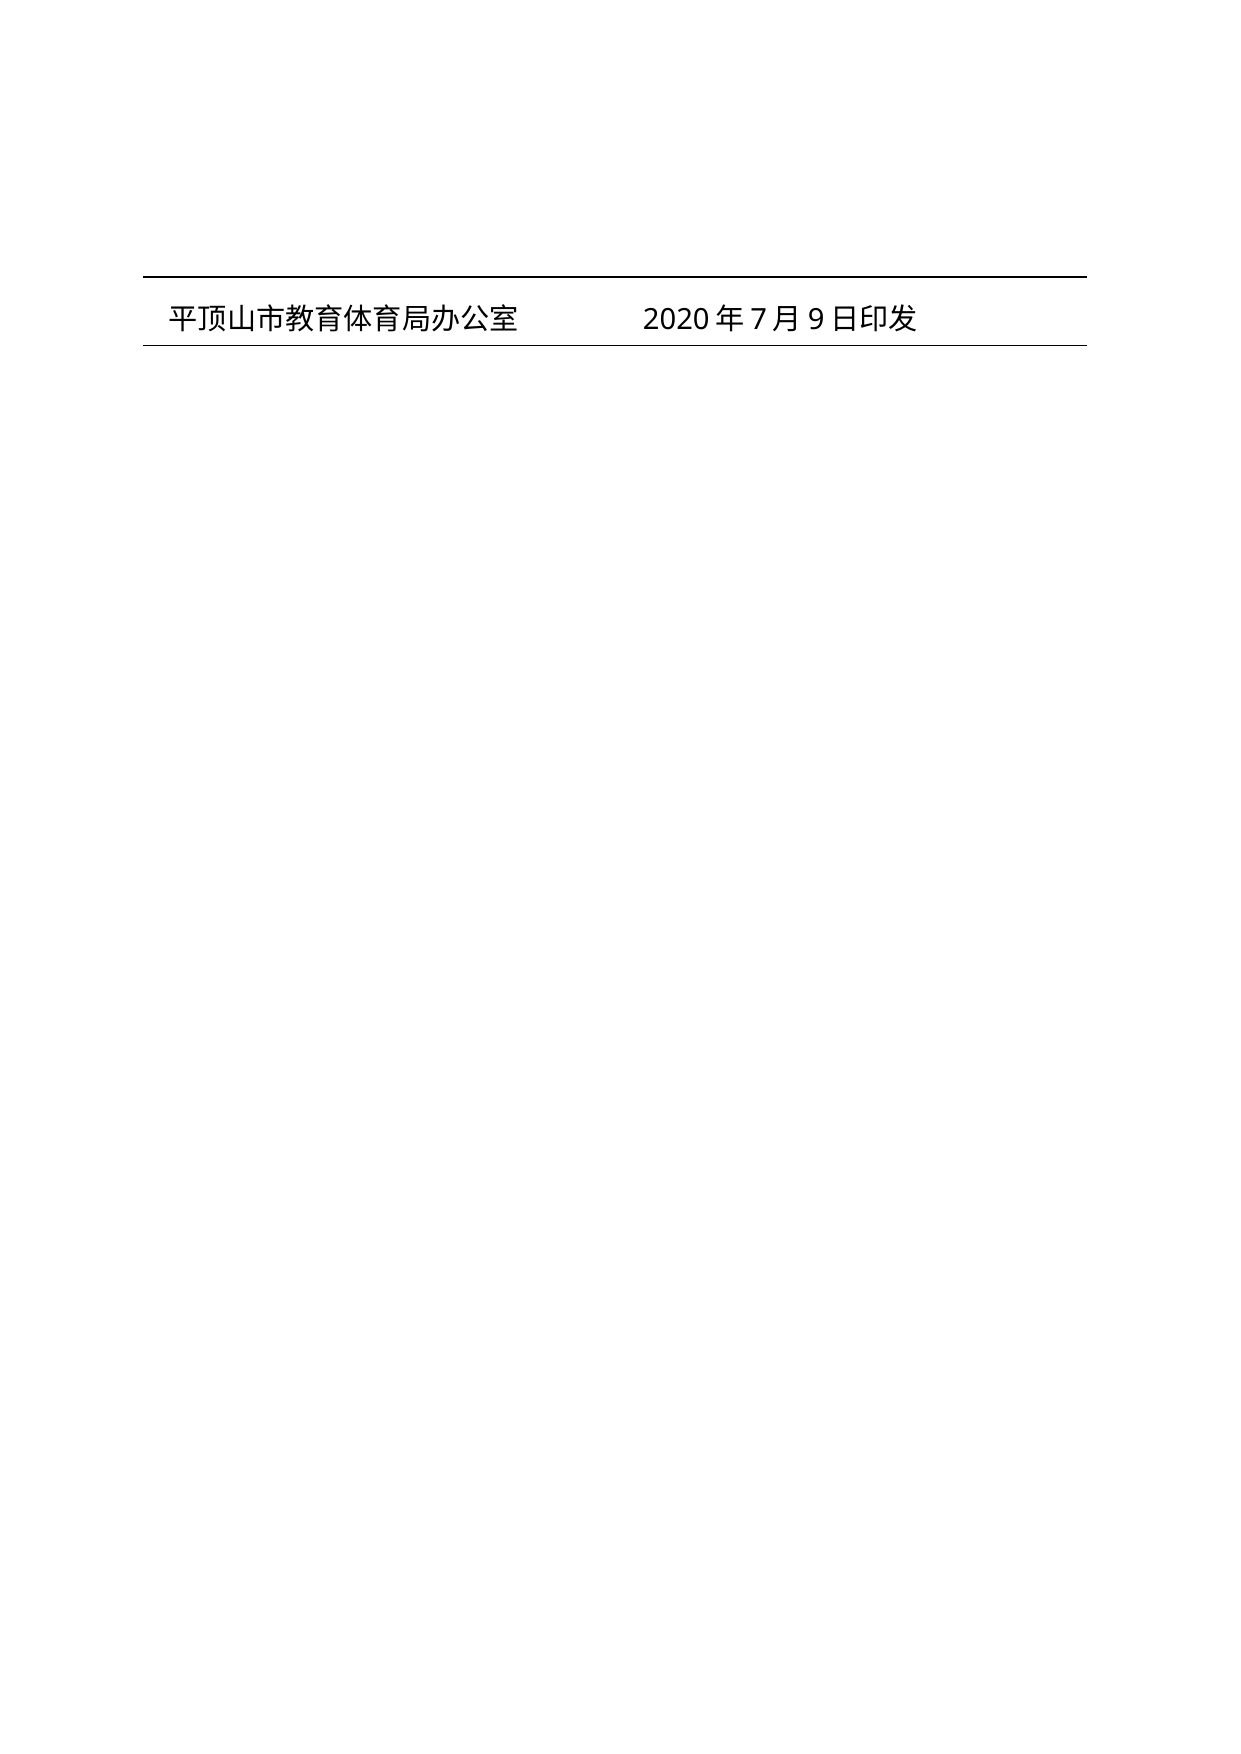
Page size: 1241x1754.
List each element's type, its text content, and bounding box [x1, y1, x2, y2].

table_header 平顶山市教育体育局办公室 2020年7月9日印发 [143, 278, 1087, 344]
